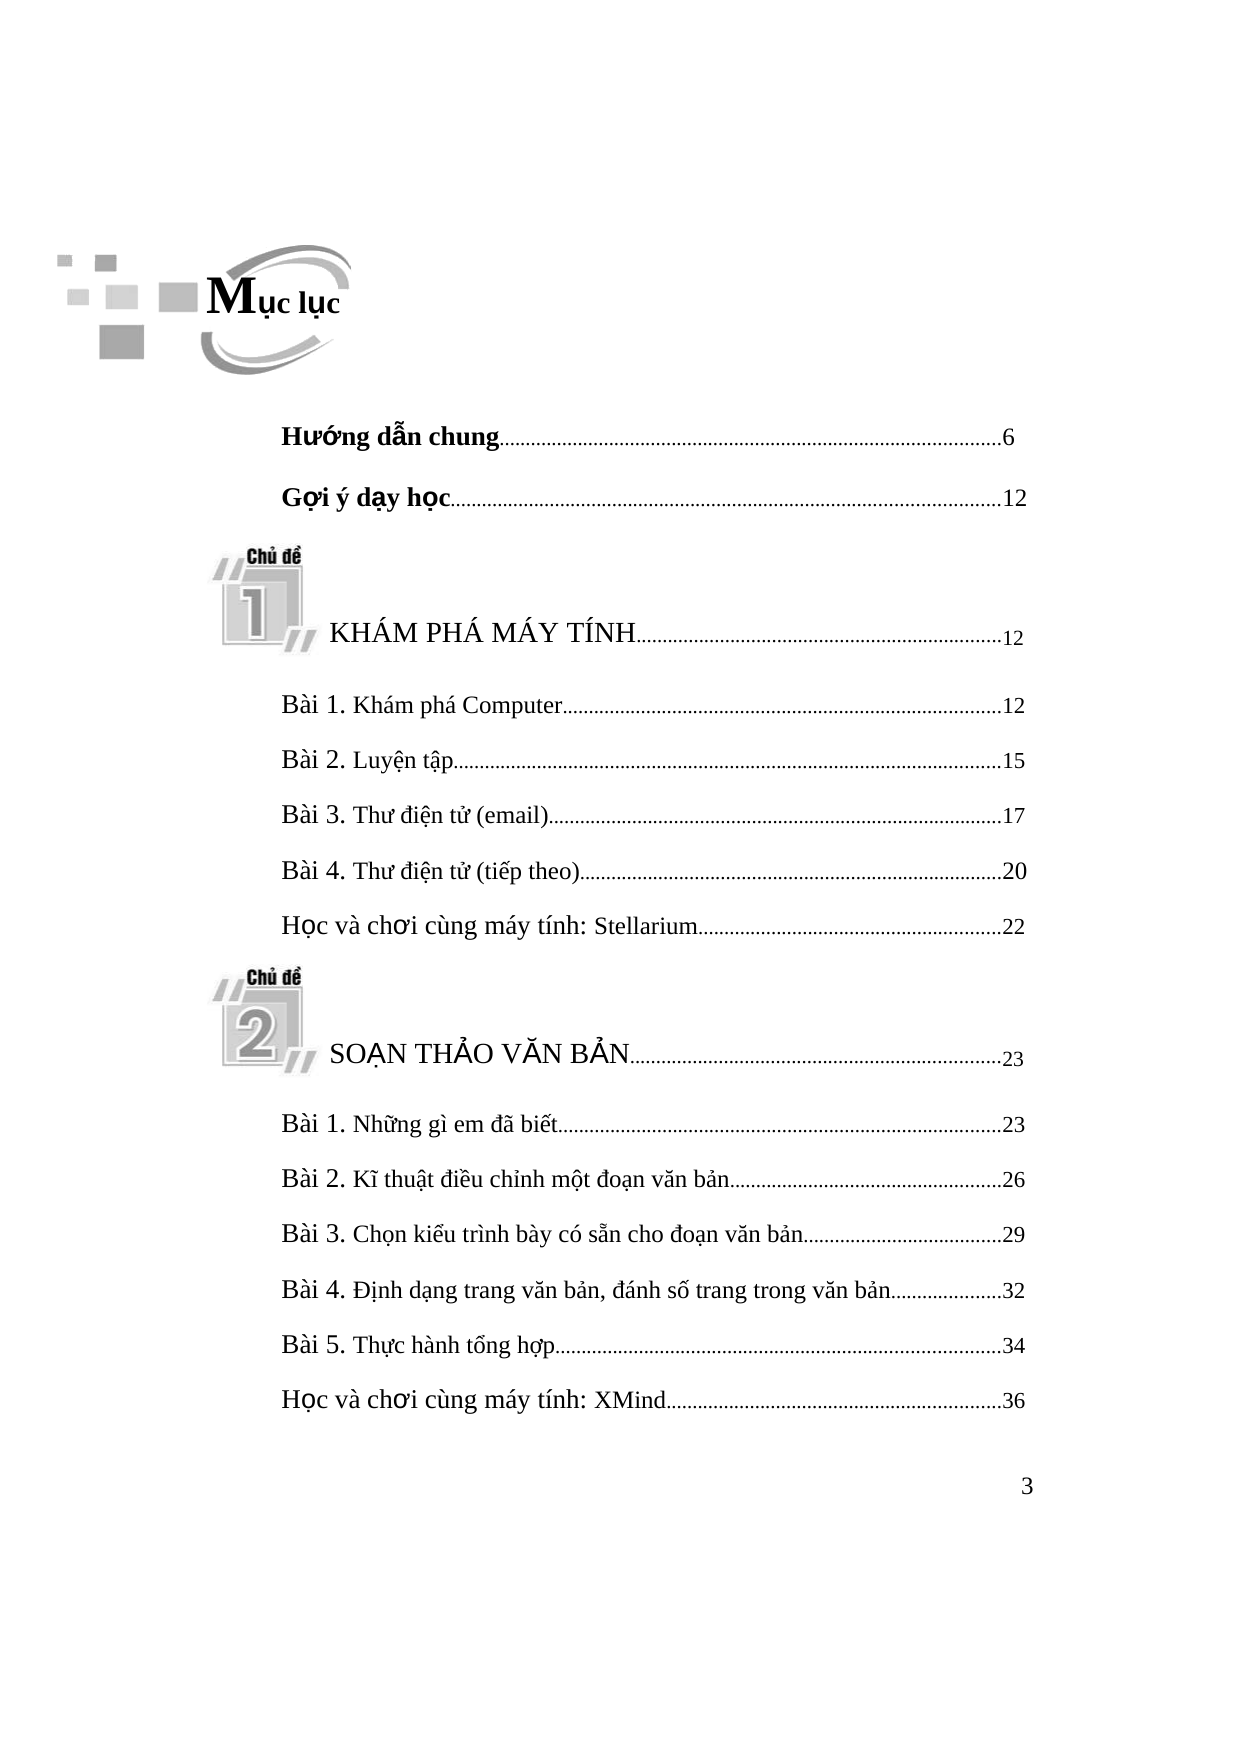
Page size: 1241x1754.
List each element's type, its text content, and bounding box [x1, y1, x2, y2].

picture [57, 245, 352, 375]
picture [206, 543, 323, 659]
text Hướng dẫn chung 6 [281, 419, 1090, 451]
text Bài 1. Khám phá Computer 12 [281, 688, 1090, 719]
text Bài 3. Chọn kiểu trình bày có sẵn cho đoạn văn bản 29 [281, 1218, 1090, 1249]
text Học và chơi cùng máy tính: XMind 36 [281, 1383, 1090, 1415]
text KHÁM PHÁ MÁY TÍNH 12 [329, 607, 1090, 650]
text Bài 4. Định dạng trang văn bản, đánh số trang trong văn bản 32 [281, 1273, 1090, 1304]
text Bài 1. Những gì em đã biết 23 [281, 1107, 1090, 1138]
picture [206, 964, 323, 1080]
text Mục lục [206, 263, 1090, 326]
text Bài 5. Thực hành tổng hợp 34 [281, 1328, 1090, 1359]
text Bài 4. Thư điện tử (tiếp theo) 20 [281, 854, 1090, 885]
text Học và chơi cùng máy tính: Stellarium 22 [281, 909, 1090, 940]
text SOẠN THẢO VĂN BẢN 23 [329, 1028, 1090, 1071]
text Bài 3. Thư điện tử (email) 17 [281, 798, 1090, 829]
text Bài 2. Luyện tập 15 [281, 743, 1090, 774]
text Gợi ý dạy học 12 [281, 481, 1090, 513]
text 3 [1021, 1471, 1090, 1500]
text Bài 2. Kĩ thuật điều chỉnh một đoạn văn bản 26 [281, 1162, 1090, 1193]
